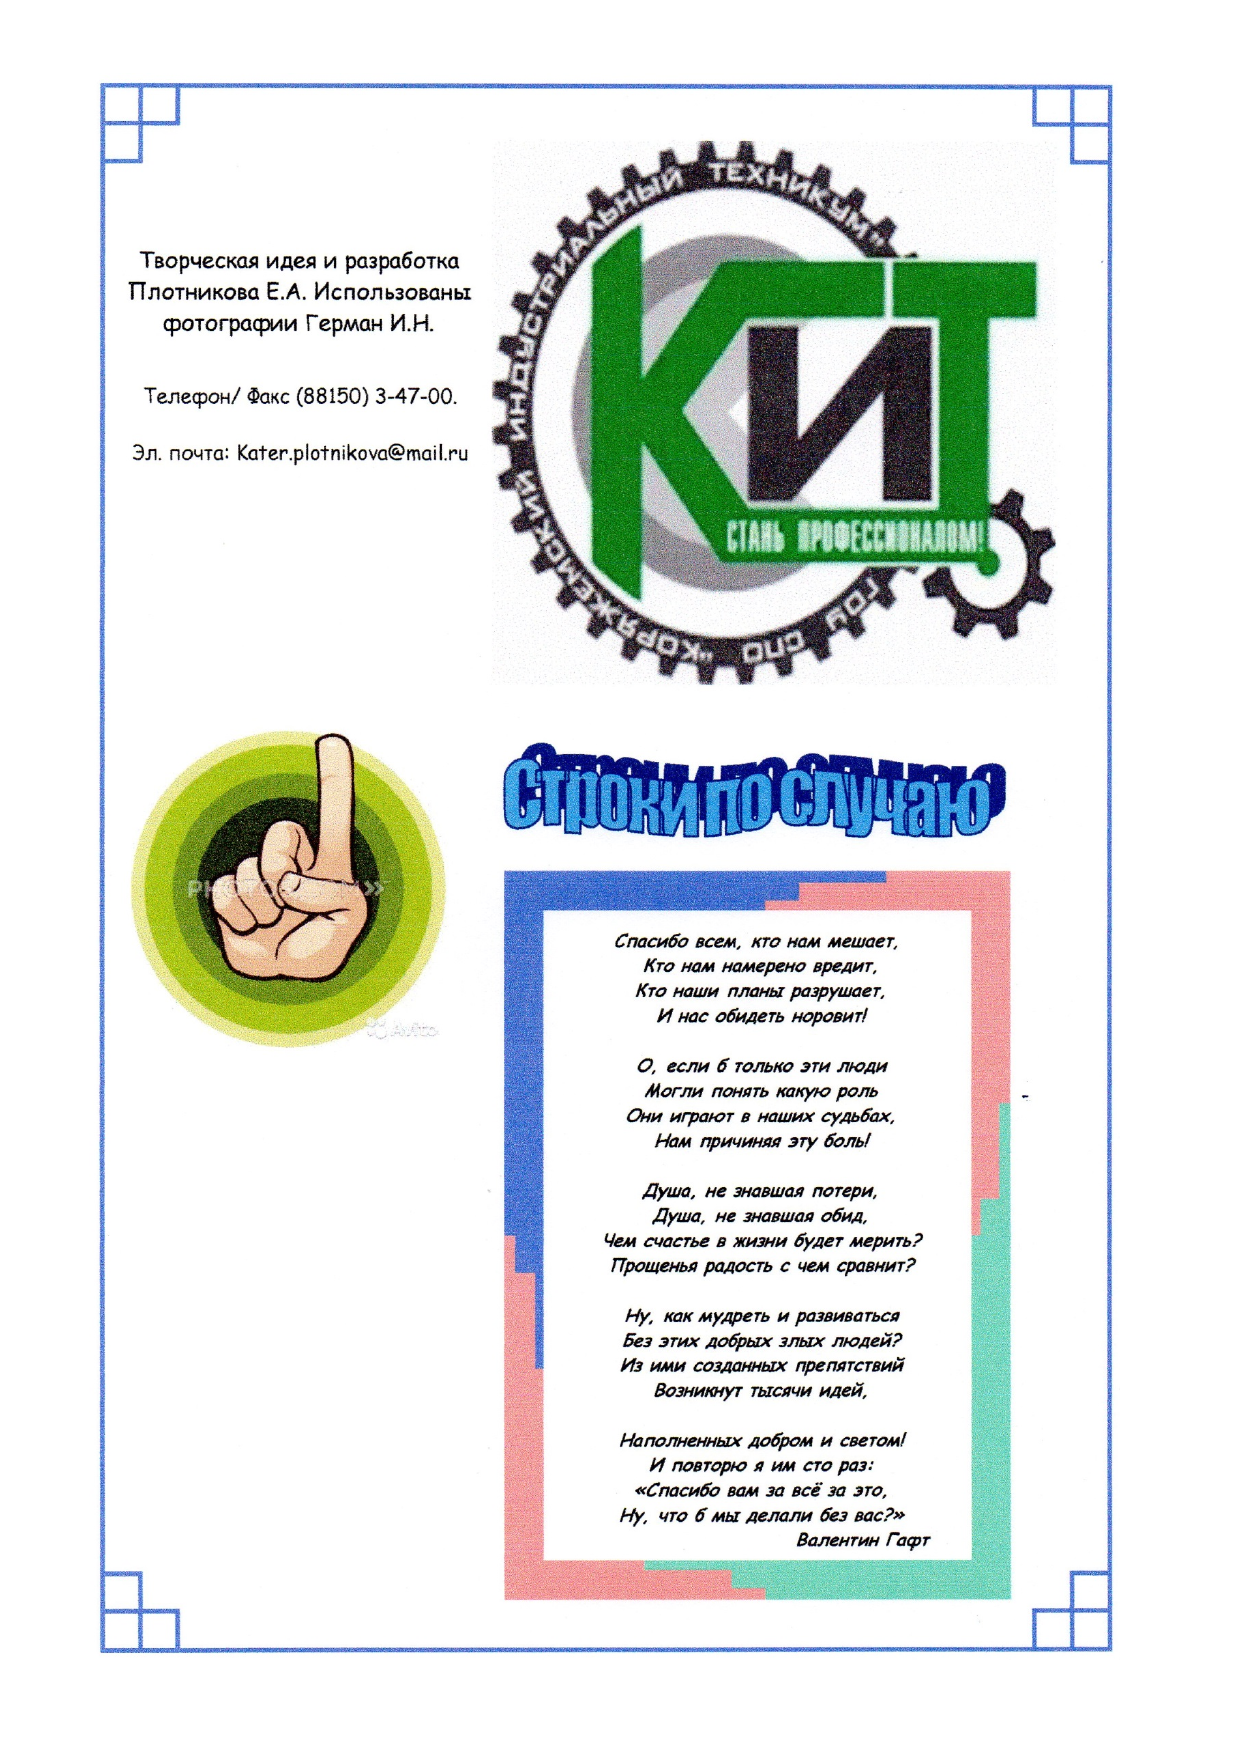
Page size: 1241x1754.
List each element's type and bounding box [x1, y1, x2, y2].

picture [88, 73, 1120, 1660]
